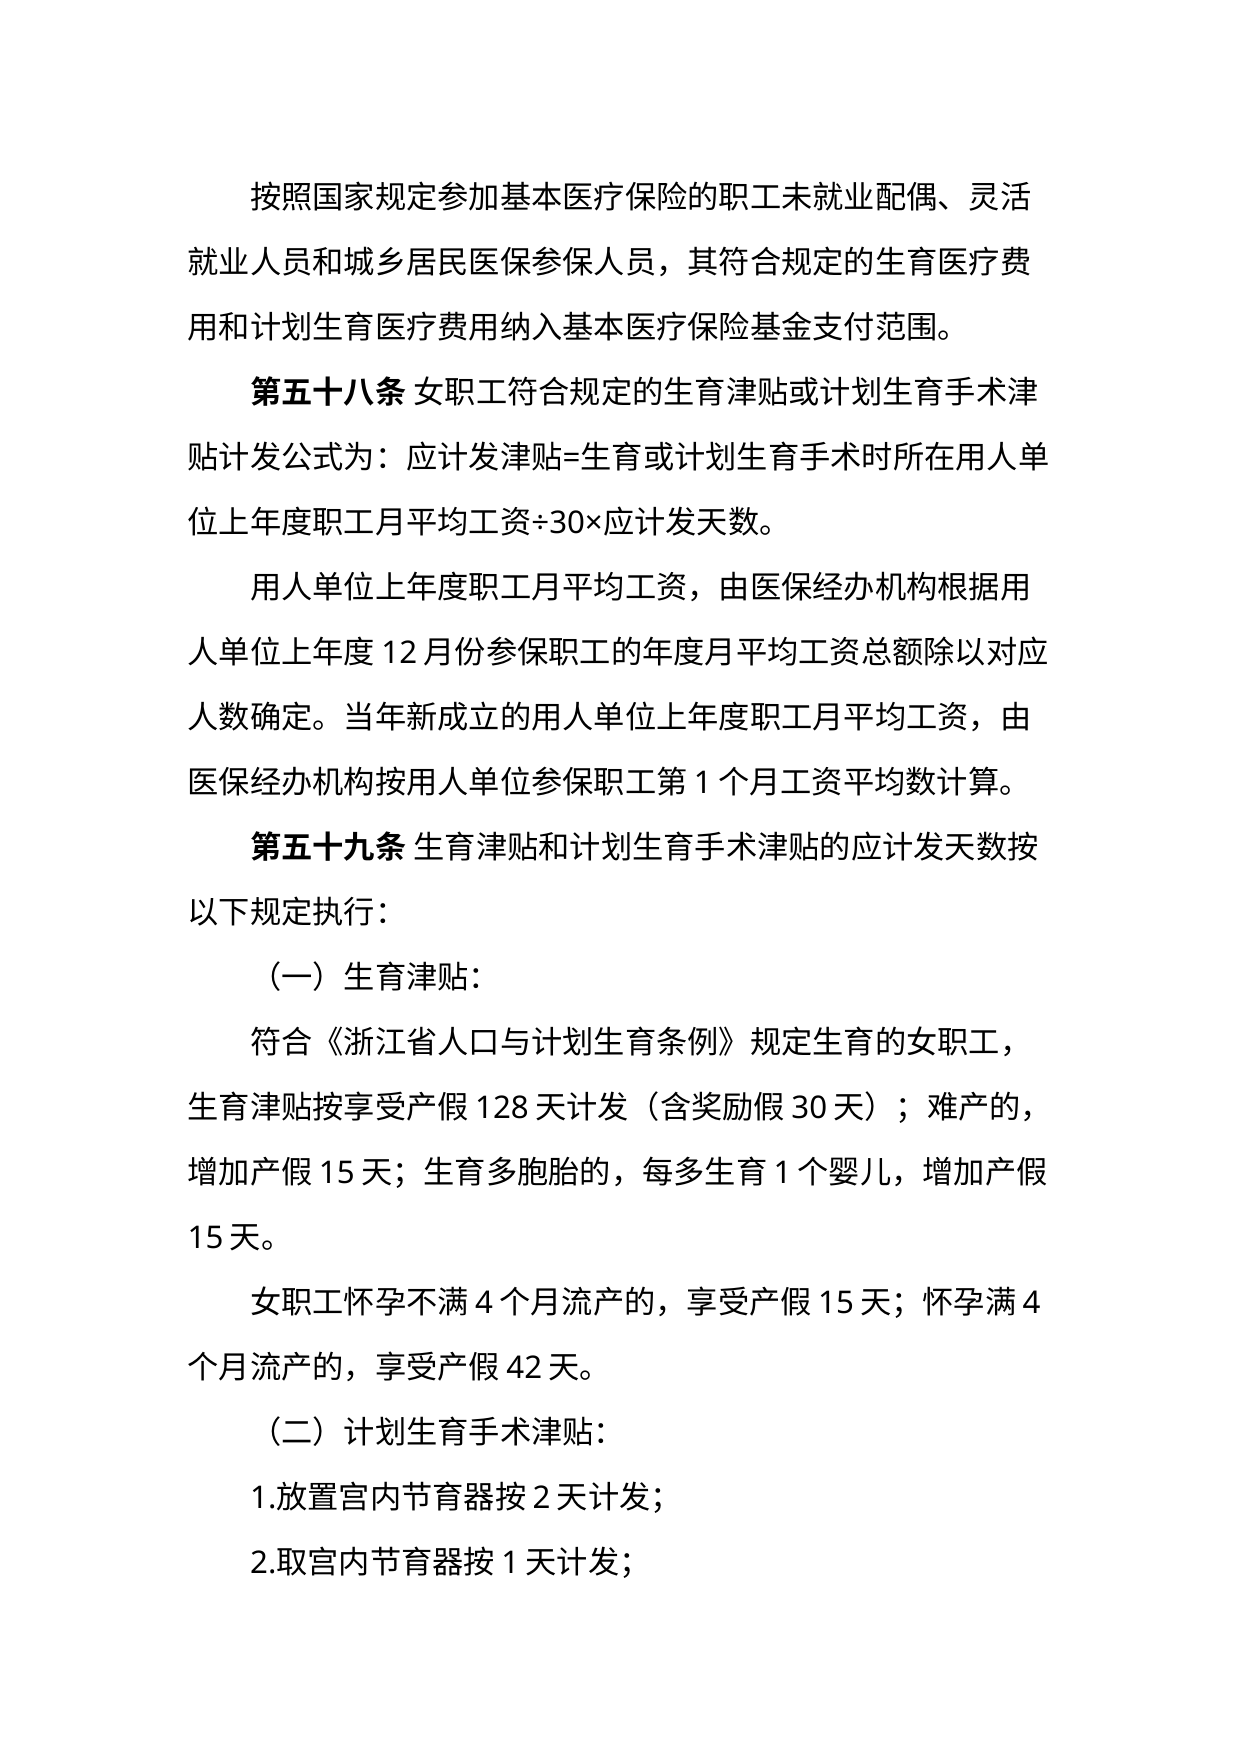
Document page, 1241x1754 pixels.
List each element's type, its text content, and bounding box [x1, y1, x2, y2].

text 1.放置宫内节育器按2天计发； [187, 1462, 1053, 1527]
text （一）生育津贴： [187, 942, 1053, 1007]
text 2.取宫内节育器按1天计发； [187, 1527, 1053, 1592]
text 第五十八条 女职工符合规定的生育津贴或计划生育手术津贴计发公式为：应计发津贴=生育或计划生育手术时所在用人单位上年度职工月平均工资÷30×应计发天数。 [187, 357, 1053, 552]
text （二）计划生育手术津贴： [187, 1397, 1053, 1462]
text 按照国家规定参加基本医疗保险的职工未就业配偶、灵活就业人员和城乡居民医保参保人员，其符合规定的生育医疗费用和计划生育医疗费用纳入基本医疗保险基金支付范围。 [187, 162, 1053, 357]
text 符合《浙江省人口与计划生育条例》规定生育的女职工，生育津贴按享受产假128天计发（含奖励假30天）；难产的，增加产假15天；生育多胞胎的，每多生育1个婴儿，增加产假15天。 [187, 1007, 1053, 1267]
text 用人单位上年度职工月平均工资，由医保经办机构根据用人单位上年度12月份参保职工的年度月平均工资总额除以对应人数确定。当年新成立的用人单位上年度职工月平均工资，由医保经办机构按用人单位参保职工第1个月工资平均数计算。 [187, 552, 1053, 812]
text 第五十九条 生育津贴和计划生育手术津贴的应计发天数按以下规定执行： [187, 812, 1053, 942]
text 女职工怀孕不满4个月流产的，享受产假15天；怀孕满4个月流产的，享受产假42天。 [187, 1267, 1053, 1397]
